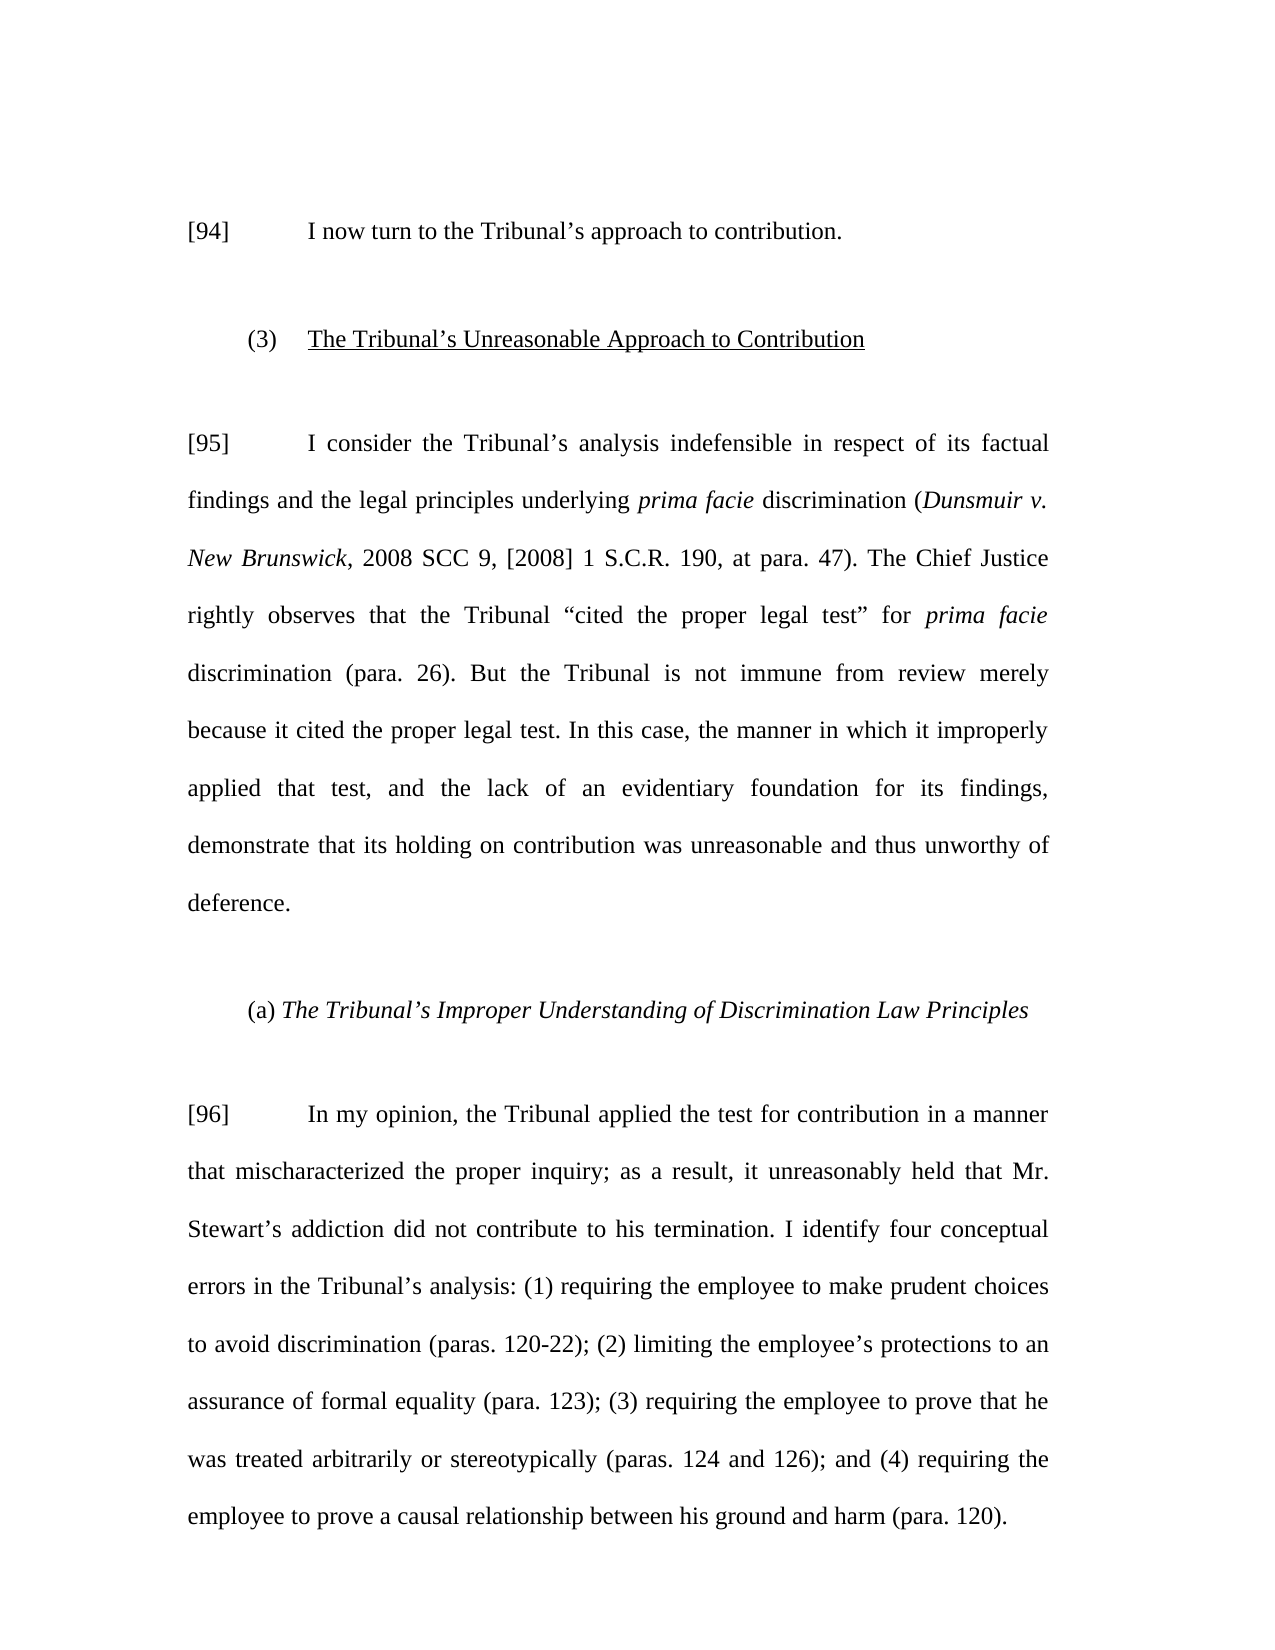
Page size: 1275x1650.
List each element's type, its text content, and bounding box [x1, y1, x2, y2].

title The Tribunal’s Unreasonable Approach to Contribution [247, 324, 1050, 353]
text I consider the Tribunal’s analysis indefensible in respect of its factual findings and the legal principles underlying prima facie discrimination (Dunsmuir v. New Brunswick, 2008 SCC 9, [2008] 1 S.C.R. 190, at para. 47). The Chief Justice rightly observes that the Tribunal “cited the proper legal test” for prima facie discrimination (para. 26). But the Tribunal is not immune from review merely because it cited the proper legal test. In this case, the manner in which it improperly applied that test, and the lack of an evidentiary foundation for its findings, demonstrate that its holding on contribution was unreasonable and thus unworthy of deference. [187, 428, 1050, 916]
text In my opinion, the Tribunal applied the test for contribution in a manner that mischaracterized the proper inquiry; as a result, it unreasonably held that Mr. Stewart’s addiction did not contribute to his termination. I identify four conceptual errors in the Tribunal’s analysis: (1) requiring the employee to make prudent choices to avoid discrimination (paras. 120-22); (2) limiting the employee’s protections to an assurance of formal equality (para. 123); (3) requiring the employee to prove that he was treated arbitrarily or stereotypically (paras. 124 and 126); and (4) requiring the employee to prove a causal relationship between his ground and harm (para. 120). [187, 1099, 1050, 1530]
text I now turn to the Tribunal’s approach to contribution. [187, 216, 1050, 245]
title The Tribunal’s Improper Understanding of Discrimination Law Principles [247, 995, 1050, 1024]
